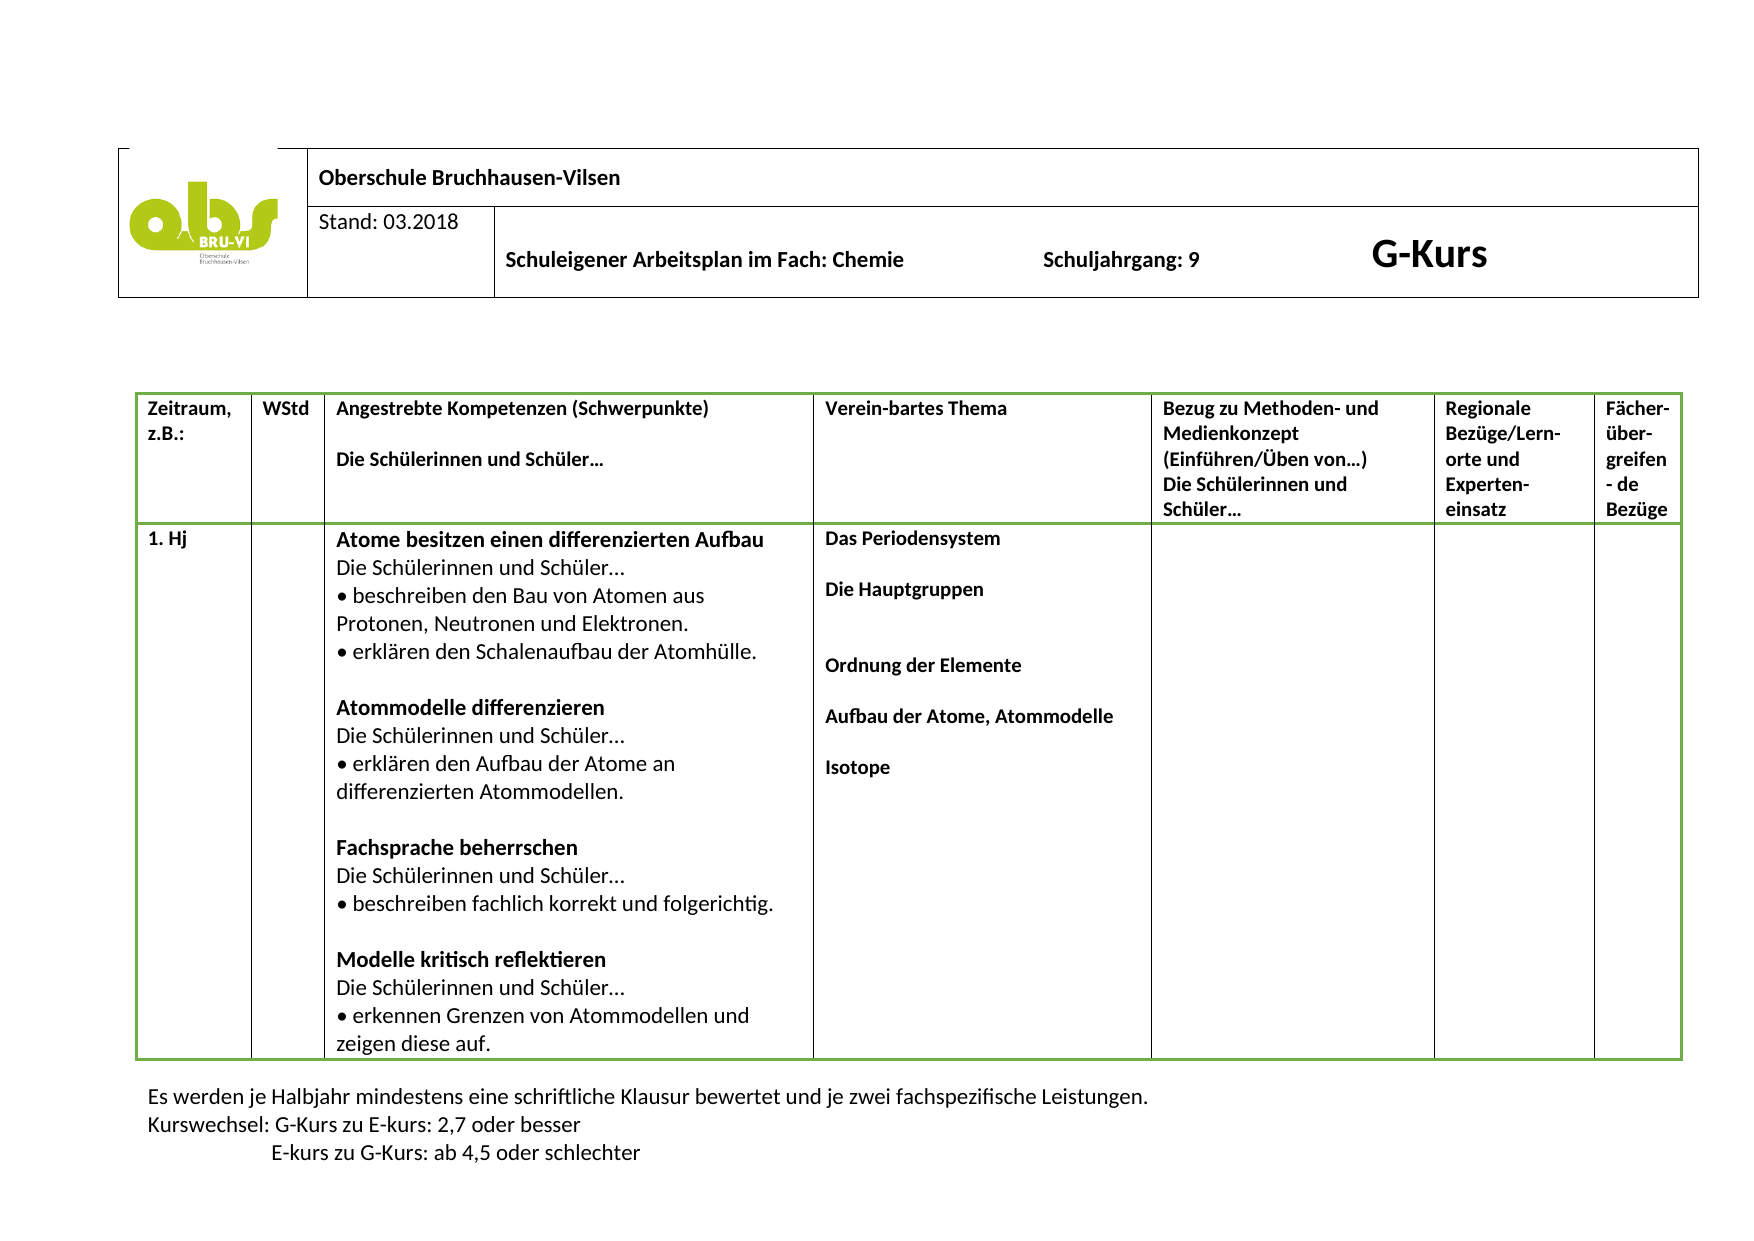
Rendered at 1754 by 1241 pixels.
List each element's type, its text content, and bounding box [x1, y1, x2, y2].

picture [129, 148, 278, 297]
table_header Angestrebte Kompetenzen (Schwerpunkte) Die Schülerinnen und Schüler… [325, 395, 813, 522]
table_header Verein-bartes Thema [814, 395, 1151, 522]
table_cell Schuleigener Arbeitsplan im Fach: Chemie Schuljahrgang: 9 G-Kurs [495, 207, 1698, 297]
table_header Regionale Bezüge/Lern-orte und Experten-einsatz [1435, 395, 1594, 522]
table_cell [325, 525, 813, 1058]
table_cell 1. Hj [138, 525, 251, 1058]
table_cell Stand: 03.2018 [308, 207, 494, 297]
table_cell [252, 525, 324, 1058]
table_header [119, 149, 129, 297]
table_header Fächer-über-greifen- de Bezüge [1595, 395, 1680, 522]
table_header Zeitraum, z.B.: [138, 395, 251, 522]
table_header Bezug zu Methoden- und Medienkonzept (Einführen/Üben von…) Die Schülerinnen und Schüler… [1152, 395, 1434, 522]
table_header [278, 149, 307, 297]
table_cell [1435, 525, 1594, 1058]
table_header WStd [252, 395, 324, 522]
table_cell [1595, 525, 1680, 1058]
table_cell [1152, 525, 1434, 1058]
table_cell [814, 525, 1151, 1058]
table_header Oberschule Bruchhausen-Vilsen [308, 149, 1698, 206]
